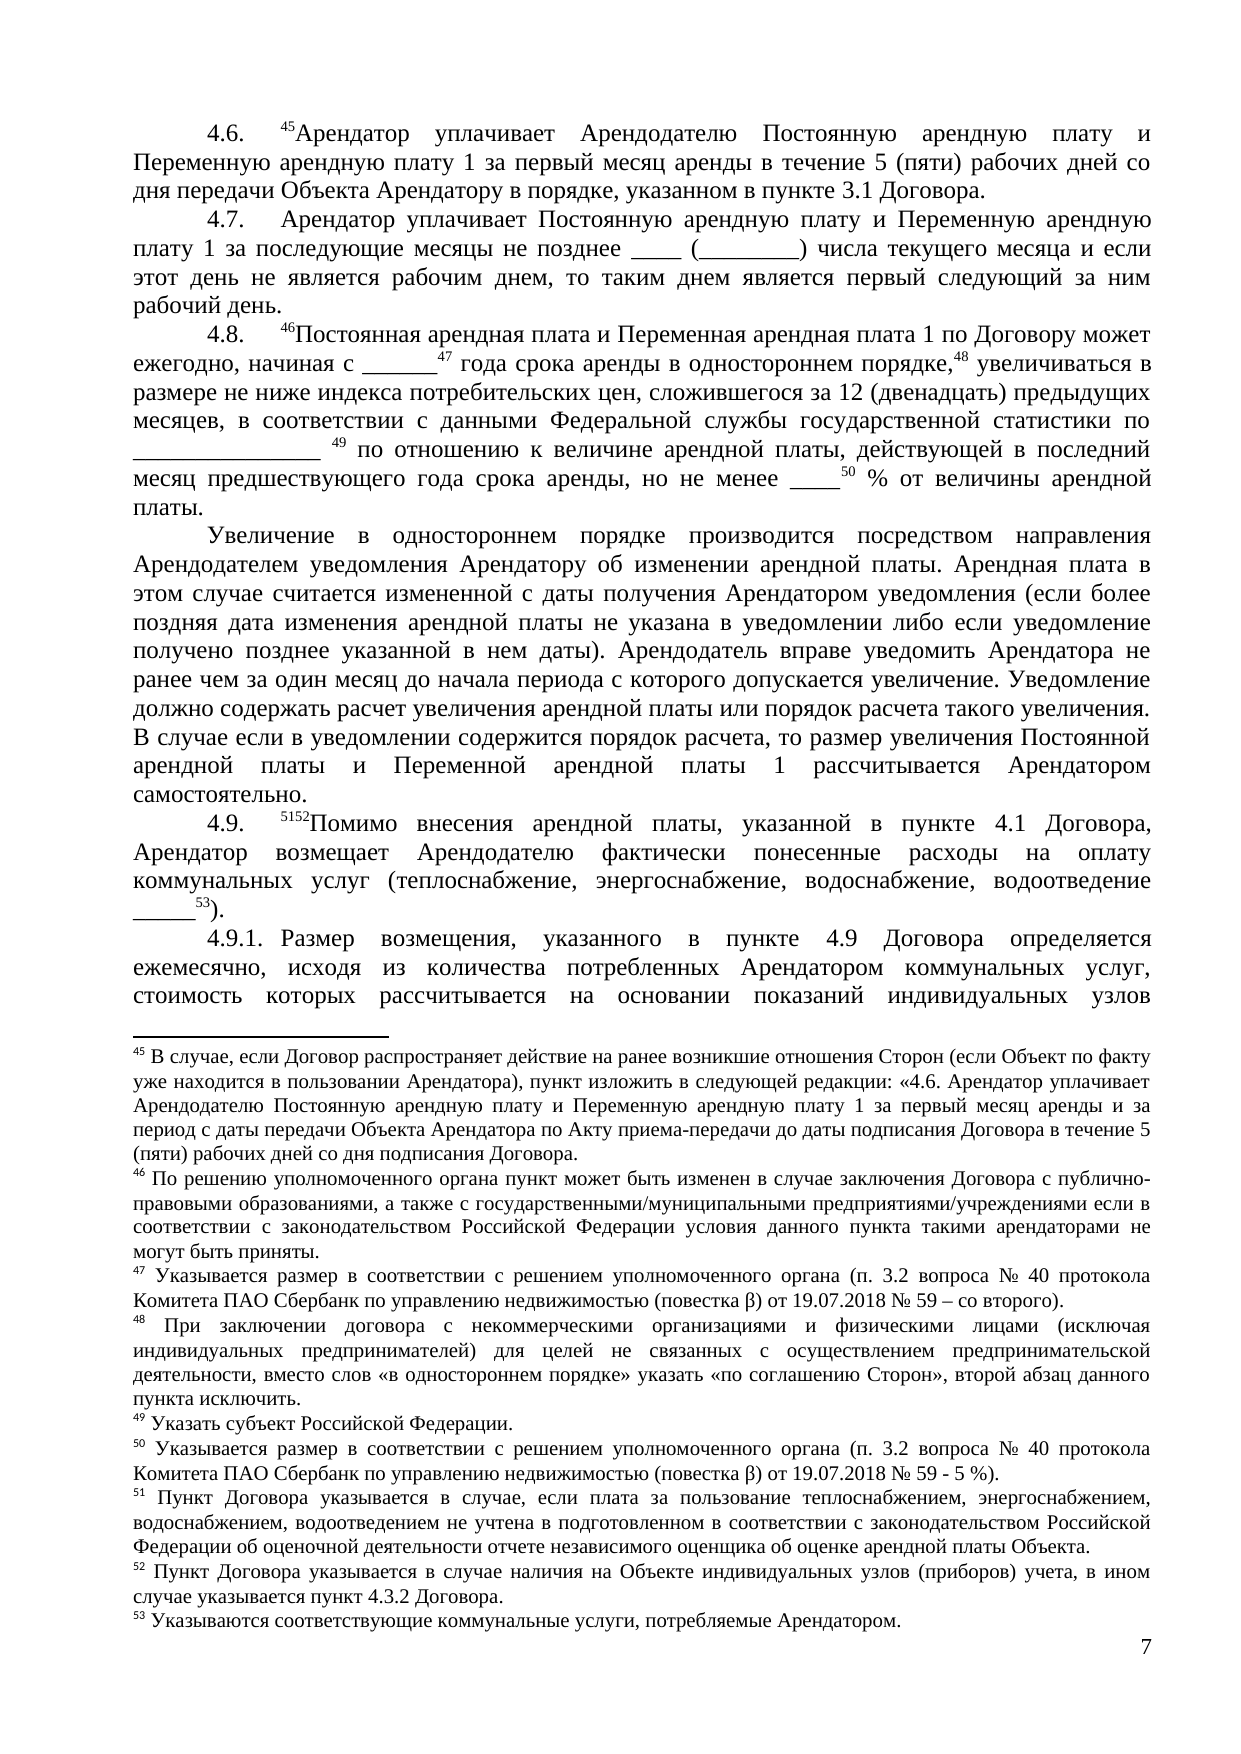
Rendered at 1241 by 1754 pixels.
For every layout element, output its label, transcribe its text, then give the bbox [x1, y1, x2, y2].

text Увеличение в одностороннем порядке производится посредством направления Арендодателем уведомления Арендатору об изменении арендной платы. Арендная плата в этом случае считается измененной с даты получения Арендатором уведомления (если более поздняя дата изменения арендной платы не указана в уведомлении либо если уведомление получено позднее указанной в нем даты). Арендодатель вправе уведомить Арендатора не ранее чем за один месяц до начала периода с которого допускается увеличение. Уведомление должно содержать расчет увеличения арендной платы или порядок расчета такого увеличения. В случае если в уведомлении содержится порядок расчета, то размер увеличения Постоянной арендной платы и Переменной арендной платы 1 рассчитывается Арендатором самостоятельно. [133, 521, 1152, 808]
list Постоянная арендная плата и Переменная арендная плата 1 по Договору может ежегодно, начиная с ______ года срока аренды в одностороннем порядке, увеличиваться в размере не ниже индекса потребительских цен, сложившегося за 12 (двенадцать) предыдущих месяцев, в соответствии с данными Федеральной службы государственной статистики по _______________ по отношению к величине арендной платы, действующей в последний месяц предшествующего года срока аренды, но не менее ____ % от величины арендной платы. [133, 319, 1152, 521]
list Помимо внесения арендной платы, указанной в пункте 4.1 Договора, Арендатор возмещает Арендодателю фактически понесенные расходы на оплату коммунальных услуг (теплоснабжение, энергоснабжение, водоснабжение, водоотведение _____). [133, 808, 1152, 923]
list Арендатор уплачивает Арендодателю Постоянную арендную плату и Переменную арендную плату 1 за первый месяц аренды в течение 5 (пяти) рабочих дней со дня передачи Объекта Арендатору в порядке, указанном в пункте 3.1 Договора. [133, 118, 1152, 204]
list Размер возмещения, указанного в пункте 4.9 Договора определяется ежемесячно, исходя из количества потребленных Арендатором коммунальных услуг, стоимость которых рассчитывается на основании показаний индивидуальных узлов (приборов) учета, и платежных документов на оплату соответствующего вида коммунальных услуг. [133, 923, 1152, 1009]
list Арендатор уплачивает Постоянную арендную плату и Переменную арендную плату 1 за последующие месяцы не позднее ____ (________) числа текущего месяца и если этот день не является рабочим днем, то таким днем является первый следующий за ним рабочий день. [133, 204, 1152, 319]
